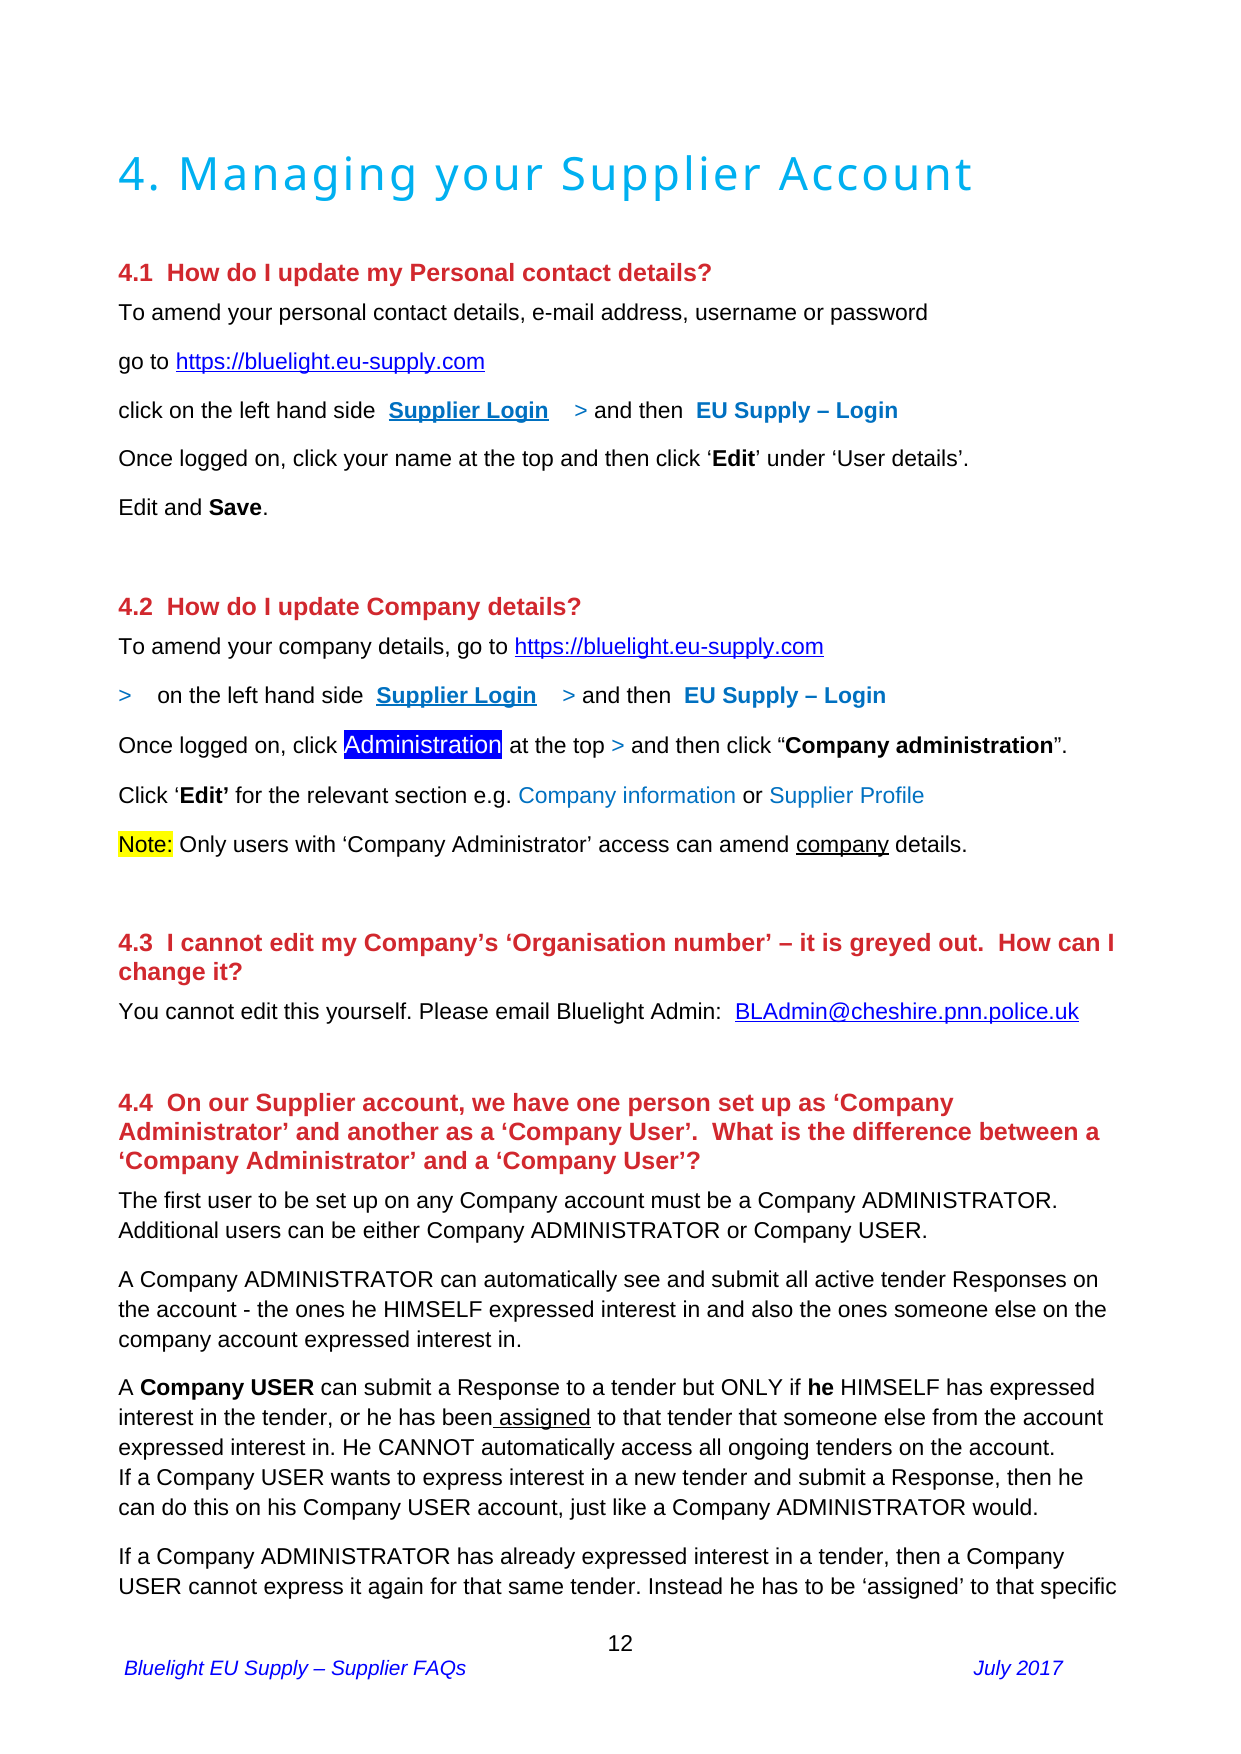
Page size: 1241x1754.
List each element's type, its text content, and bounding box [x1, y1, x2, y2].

text To amend your company details, go to https://bluelight.eu-supply.com [118, 633, 1122, 659]
text Click ‘Edit’ for the relevant section e.g. Company information or Supplier Profile [118, 782, 1122, 808]
text Note: Only users with ‘Company Administrator’ access can amend company details. [173, 831, 1122, 857]
text To amend your personal contact details, e-mail address, username or password [118, 299, 1122, 326]
text Edit and Save. [118, 494, 1122, 521]
text > on the left hand side Supplier Login > and then EU Supply – Login [118, 682, 1122, 708]
subtitle 4.3 I cannot edit my Company’s ‘Organisation number’ – it is greyed out. How can I change it? [118, 928, 1122, 986]
text go to https://bluelight.eu-supply.com [118, 348, 1122, 374]
text A Company USER can submit a Response to a tender but ONLY if he HIMSELF has expressed interest in the tender, or he has been assigned to that tender that someone else from the account expressed interest in. He CANNOT automatically access all ongoing tenders on the account. If a Company USER wants to express interest in a new tender and submit a Response, then he can do this on his Company USER account, just like a Company ADMINISTRATOR would. [118, 1374, 1122, 1521]
subtitle 4.1 How do I update my Personal contact details? [118, 258, 1122, 287]
subtitle 4.2 How do I update Company details? [118, 592, 1122, 620]
text Once logged on, click Administration at the top > and then click “Company administration”. [502, 730, 1122, 759]
text Once logged on, click Administration at the top > and then click “Company administration”. [118, 730, 344, 759]
text click on the left hand side Supplier Login > and then EU Supply – Login [118, 397, 1122, 423]
text A Company ADMINISTRATOR can automatically see and submit all active tender Responses on the account - the ones he HIMSELF expressed interest in and also the ones someone else on the company account expressed interest in. [118, 1266, 1122, 1352]
text The first user to be set up on any Company account must be a Company ADMINISTRATOR. Additional users can be either Company ADMINISTRATOR or Company USER. [118, 1187, 1122, 1243]
subtitle 4.4 On our Supplier account, we have one person set up as ‘Company Administrator’ and another as a ‘Company User’. What is the difference between a ‘Company Administrator’ and a ‘Company User’? [118, 1088, 1122, 1174]
text You cannot edit this yourself. Please email Bluelight Admin: BLAdmin@cheshire.pnn.police.uk [118, 998, 1122, 1024]
text Once logged on, click your name at the top and then click ‘Edit’ under ‘User details’. [118, 445, 1122, 472]
title 4. Managing your Supplier Account [118, 142, 1122, 204]
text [118, 1543, 1122, 1599]
